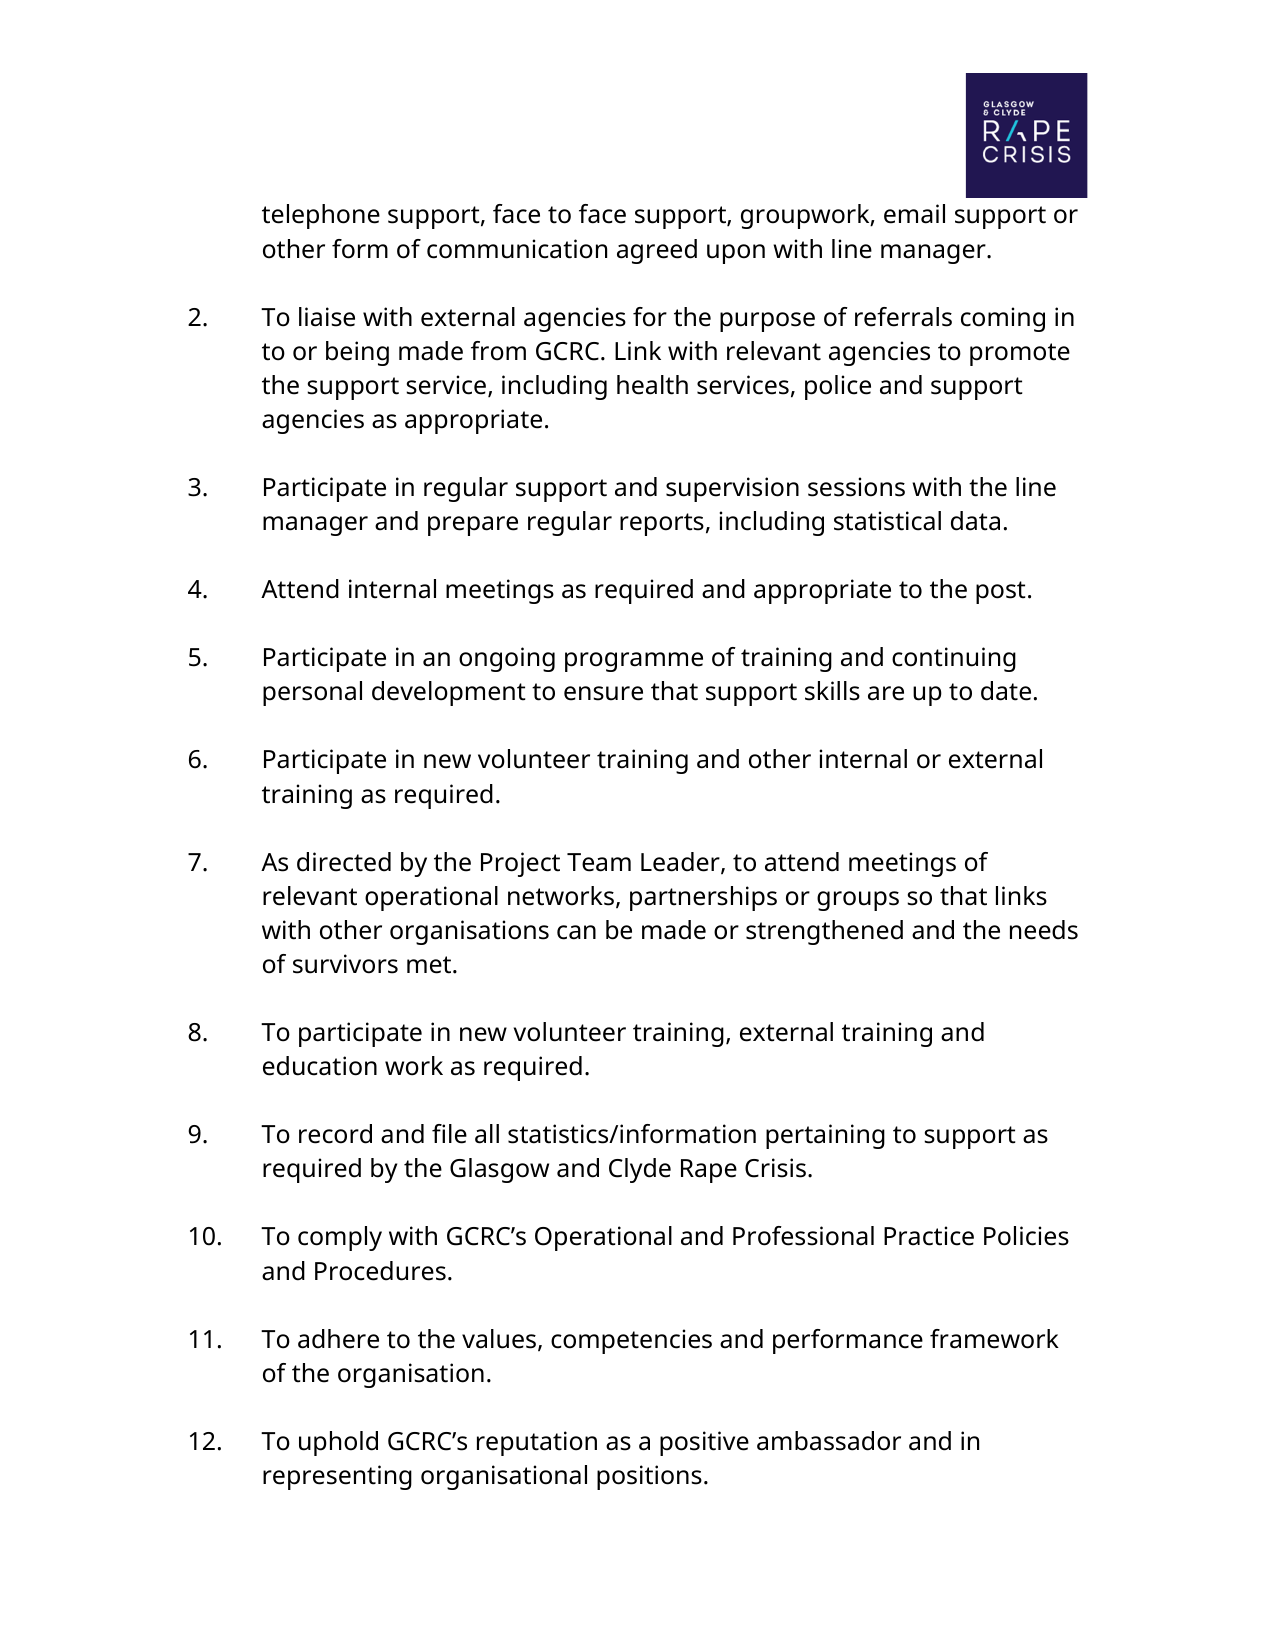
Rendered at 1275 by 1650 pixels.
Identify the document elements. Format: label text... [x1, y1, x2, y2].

list Participate in an ongoing programme of training and continuing personal development to ensure that support skills are up to date. [187, 640, 1087, 708]
list Participate in new volunteer training and other internal or external training as required. [187, 742, 1087, 810]
list To record and file all statistics/information pertaining to support as required by the Glasgow and Clyde Rape Crisis. [187, 1117, 1087, 1185]
picture [965, 73, 1088, 198]
list To adhere to the values, competencies and performance framework of the organisation. [187, 1321, 1087, 1389]
list To participate in new volunteer training, external training and education work as required. [187, 1015, 1087, 1083]
list Participate in regular support and supervision sessions with the line manager and prepare regular reports, including statistical data. [187, 470, 1087, 538]
list To liaise with external agencies for the purpose of referrals coming in to or being made from GCRC. Link with relevant agencies to promote the support service, including health services, police and support agencies as appropriate. [187, 299, 1087, 436]
list As directed by the Project Team Leader, to attend meetings of relevant operational networks, partnerships or groups so that links with other organisations can be made or strengthened and the needs of survivors met. [187, 844, 1087, 981]
list To comply with GCRC’s Operational and Professional Practice Policies and Procedures. [187, 1219, 1087, 1287]
list Attend internal meetings as required and appropriate to the post. [187, 572, 1087, 606]
list To uphold GCRC’s reputation as a positive ambassador and in representing organisational positions. [187, 1423, 1087, 1492]
